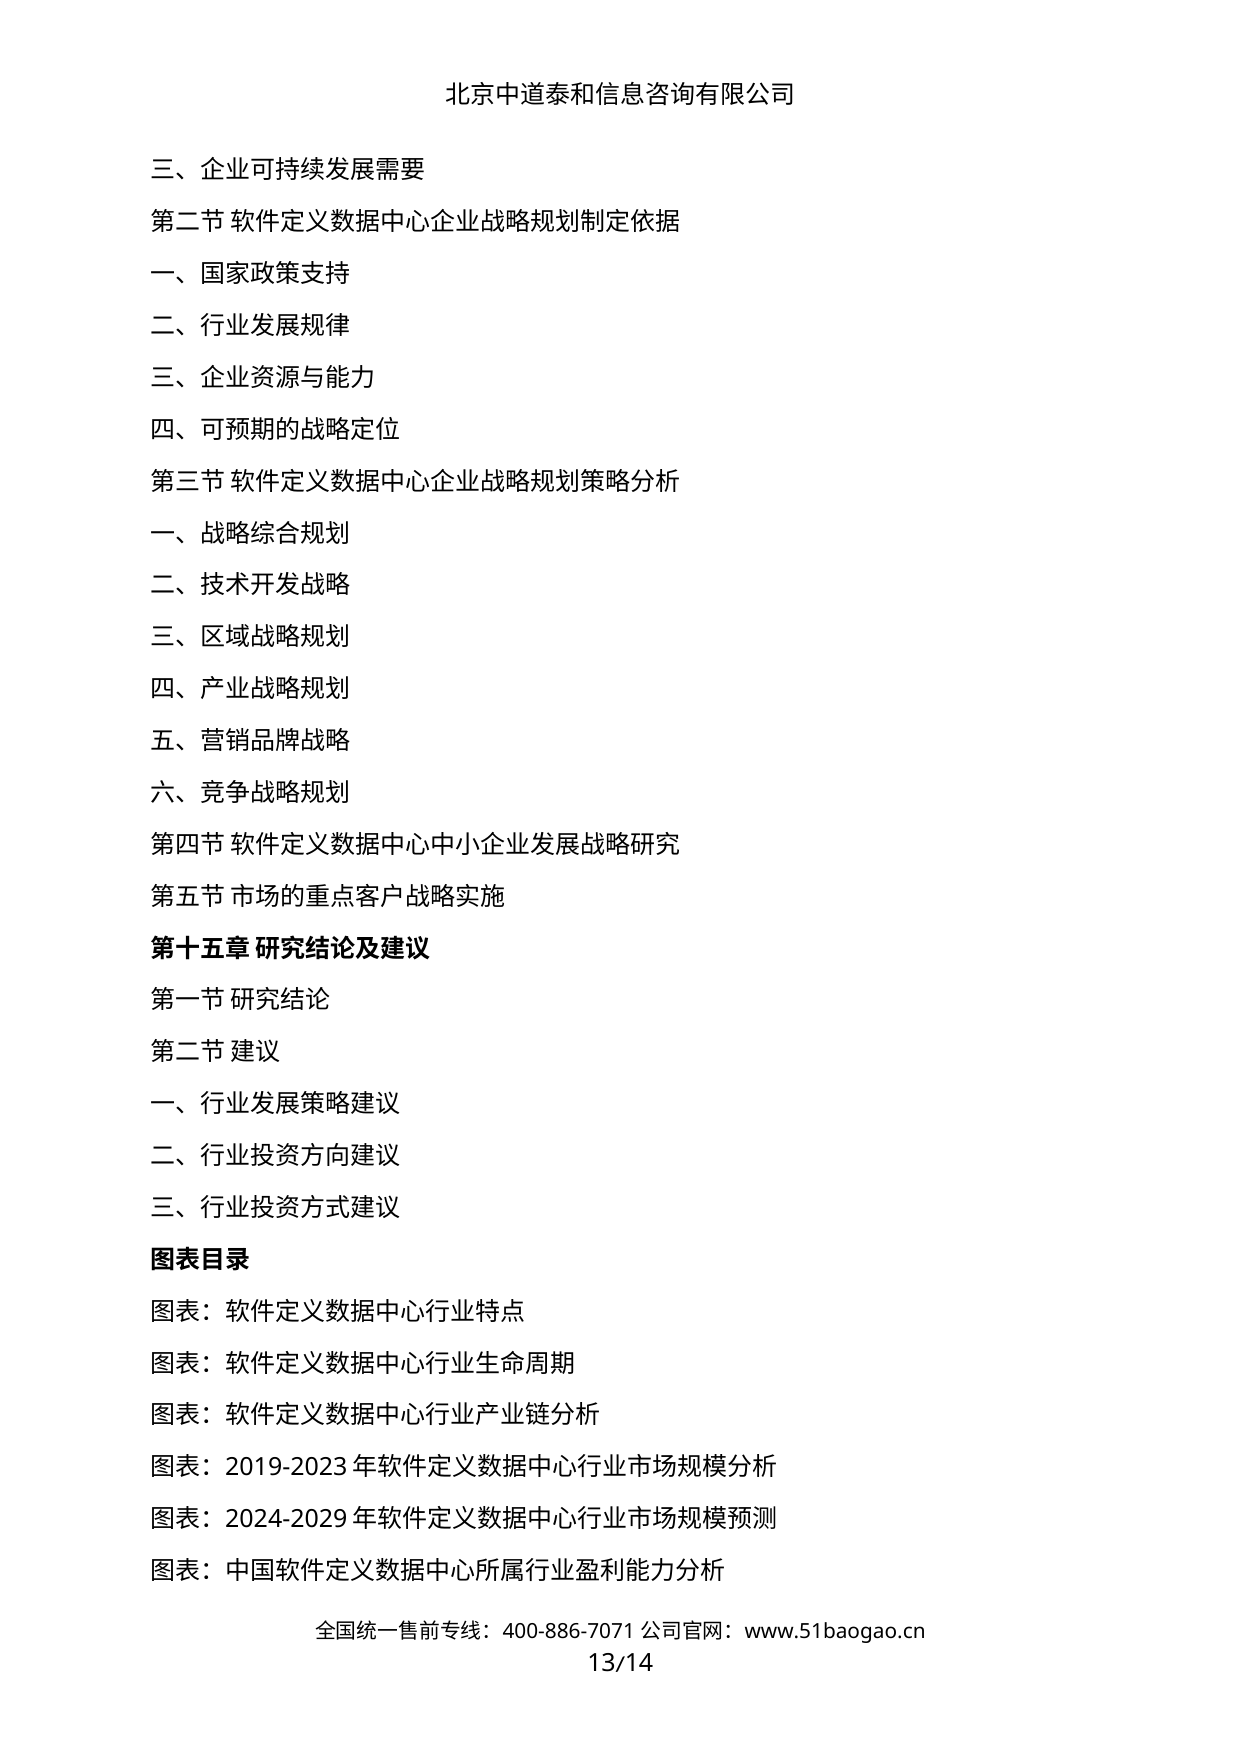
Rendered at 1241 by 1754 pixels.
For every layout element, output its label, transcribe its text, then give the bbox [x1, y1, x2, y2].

text 三、区域战略规划 [150, 617, 1090, 653]
text 图表：软件定义数据中心行业生命周期 [150, 1343, 1090, 1379]
text 五、营销品牌战略 [150, 721, 1090, 757]
text 二、行业投资方向建议 [150, 1136, 1090, 1172]
text 二、技术开发战略 [150, 565, 1090, 601]
text 第二节 软件定义数据中心企业战略规划制定依据 [150, 202, 1090, 238]
text 第三节 软件定义数据中心企业战略规划策略分析 [150, 461, 1090, 497]
text 图表：中国软件定义数据中心所属行业盈利能力分析 [150, 1551, 1090, 1587]
text 三、企业可持续发展需要 [150, 150, 1090, 186]
text 第一节 研究结论 [150, 980, 1090, 1016]
text 一、战略综合规划 [150, 513, 1090, 549]
text 第二节 建议 [150, 1032, 1090, 1068]
text 四、产业战略规划 [150, 669, 1090, 705]
text 三、行业投资方式建议 [150, 1187, 1090, 1224]
text 第十五章 研究结论及建议 [150, 928, 1090, 964]
text 一、国家政策支持 [150, 254, 1090, 290]
text 图表：2024-2029年软件定义数据中心行业市场规模预测 [150, 1499, 1090, 1535]
text 图表：2019-2023年软件定义数据中心行业市场规模分析 [150, 1447, 1090, 1483]
text 图表：软件定义数据中心行业特点 [150, 1291, 1090, 1327]
text 图表：软件定义数据中心行业产业链分析 [150, 1395, 1090, 1431]
text 第五节 市场的重点客户战略实施 [150, 876, 1090, 912]
text 四、可预期的战略定位 [150, 409, 1090, 446]
text 图表目录 [150, 1239, 1090, 1276]
text 三、企业资源与能力 [150, 357, 1090, 394]
text 一、行业发展策略建议 [150, 1084, 1090, 1120]
text 第四节 软件定义数据中心中小企业发展战略研究 [150, 824, 1090, 861]
text 六、竞争战略规划 [150, 772, 1090, 809]
text 二、行业发展规律 [150, 306, 1090, 342]
